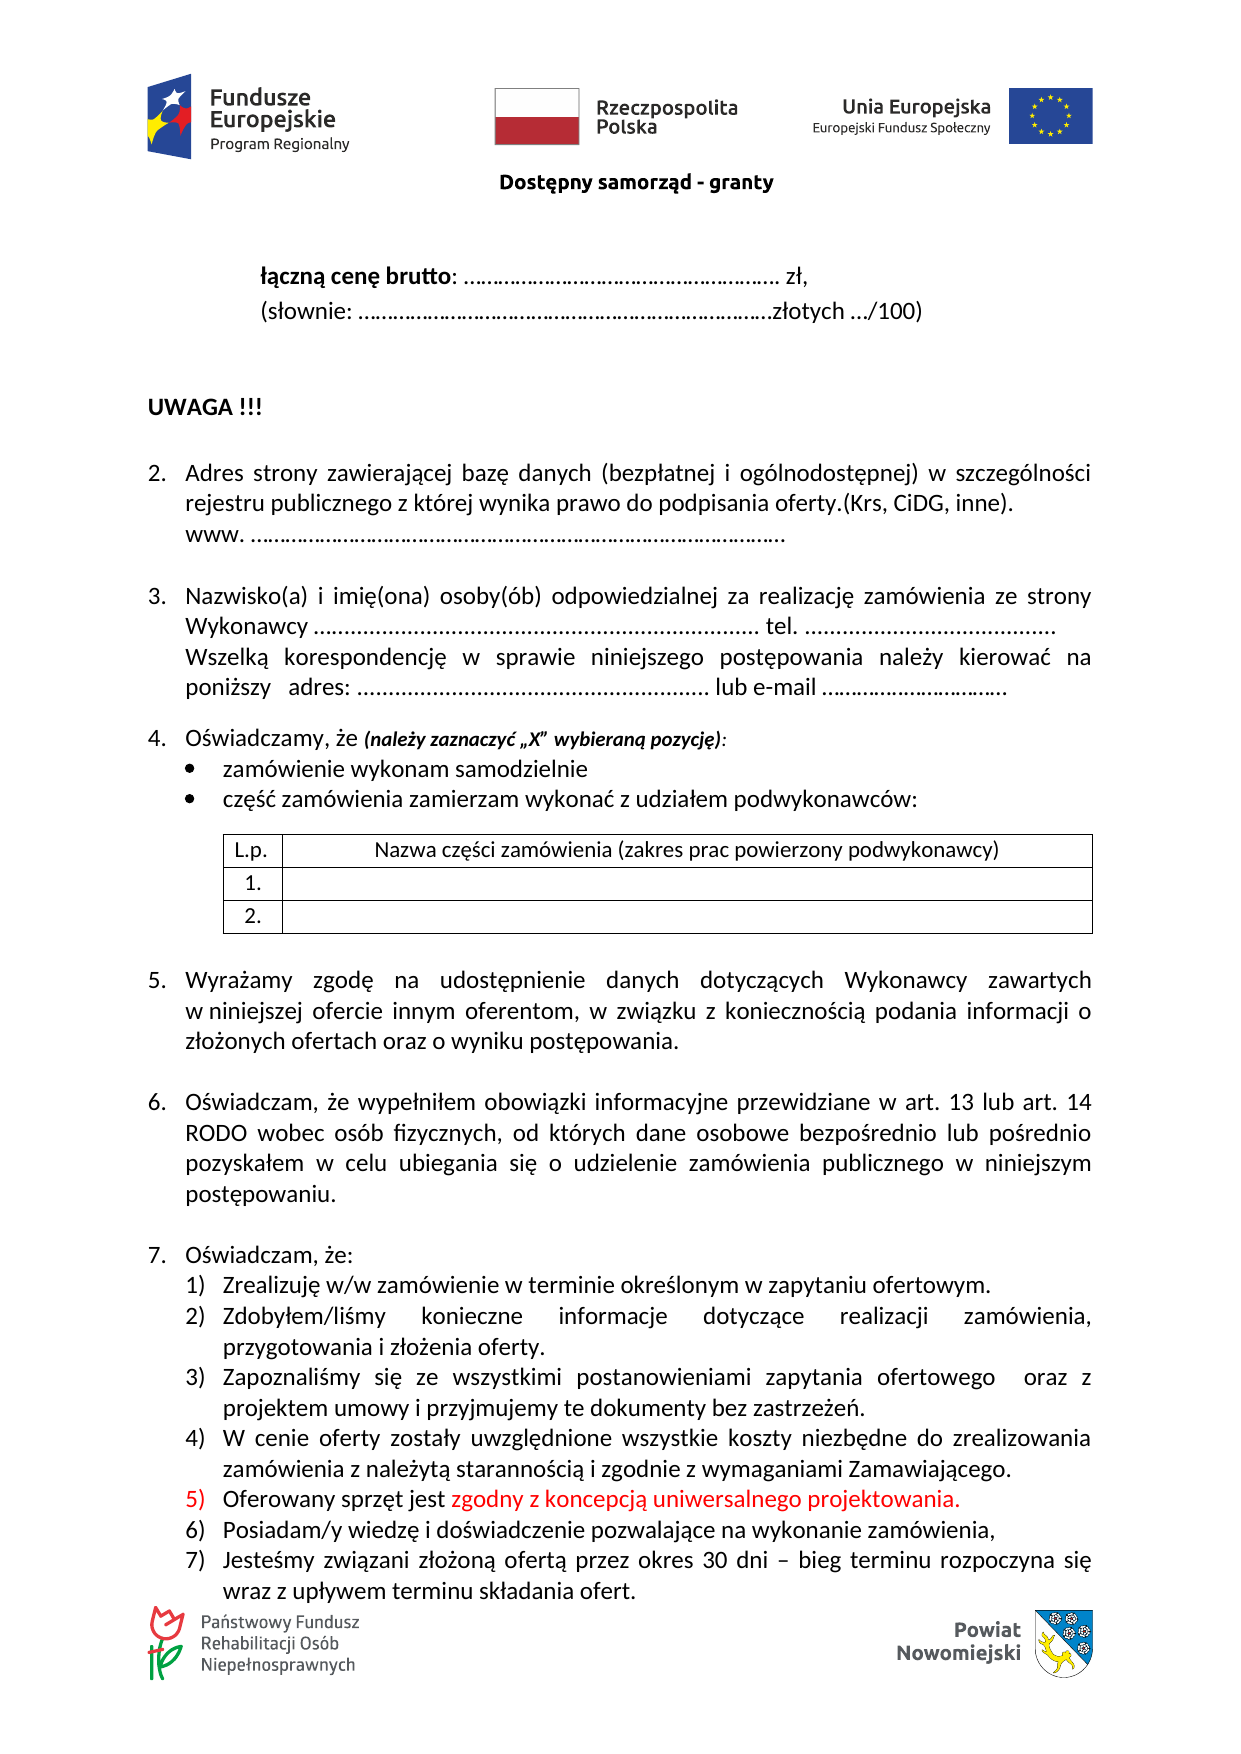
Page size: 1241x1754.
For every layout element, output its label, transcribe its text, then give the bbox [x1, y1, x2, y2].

list łączną cenę brutto: ………………………………………………. zł, [260, 260, 1093, 290]
table_cell 2. [224, 901, 282, 933]
list Jesteśmy związani złożoną ofertą przez okres 30 dni – bieg terminu rozpoczyna się wraz z upływem terminu składania ofert. [185, 1544, 1093, 1605]
list Posiadam/y wiedzę i doświadczenie pozwalające na wykonanie zamówienia, [185, 1514, 1093, 1544]
list Nazwisko(a) i imię(ona) osoby(ób) odpowiedzialnej za realizację zamówienia ze strony Wykonawcy ….................................................................... tel. ........................................ [148, 580, 1093, 641]
list Zdobyłem/liśmy konieczne informacje dotyczące realizacji zamówienia, przygotowania i złożenia oferty. [185, 1300, 1093, 1361]
list Wszelką korespondencję w sprawie niniejszego postępowania należy kierować na poniższy adres: ........................................................ lub e-mail …………..……………… [185, 641, 1093, 702]
list www. ………………………………………………………………………………… [185, 518, 1093, 548]
list Zapoznaliśmy się ze wszystkimi postanowieniami zapytania ofertowego oraz z projektem umowy i przyjmujemy te dokumenty bez zastrzeżeń. [185, 1361, 1093, 1422]
list Oświadczam, że wypełniłem obowiązki informacyjne przewidziane w art. 13 lub art. 14 RODO wobec osób fizycznych, od których dane osobowe bezpośrednio lub pośrednio pozyskałem w celu ubiegania się o udzielenie zamówienia publicznego w niniejszym postępowaniu. [148, 1086, 1093, 1208]
table_cell [283, 901, 1092, 933]
table_cell 1. [224, 868, 282, 900]
table_header L.p. [224, 835, 282, 867]
table_header Nazwa części zamówienia (zakres prac powierzony podwykonawcy) [283, 835, 1092, 867]
list część zamówienia zamierzam wykonać z udziałem podwykonawców: [185, 783, 1093, 814]
list Oświadczamy, że (należy zaznaczyć „X” wybieraną pozycję): [148, 722, 1093, 753]
list Oświadczam, że: [148, 1239, 1093, 1269]
list Wyrażamy zgodę na udostępnienie danych dotyczących Wykonawcy zawartych w niniejszej ofercie innym oferentom, w związku z koniecznością podania informacji o złożonych ofertach oraz o wyniku postępowania. [148, 964, 1093, 1056]
list Adres strony zawierającej bazę danych (bezpłatnej i ogólnodostępnej) w szczególności rejestru publicznego z której wynika prawo do podpisania oferty.(Krs, CiDG, inne). [148, 457, 1093, 518]
list Oferowany sprzęt jest zgodny z koncepcją uniwersalnego projektowania. [185, 1483, 1093, 1514]
list zamówienie wykonam samodzielnie [185, 753, 1093, 783]
table_cell [283, 868, 1092, 900]
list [260, 295, 1093, 325]
list UWAGA !!! [148, 391, 1093, 421]
list W cenie oferty zostały uwzględnione wszystkie koszty niezbędne do zrealizowania zamówienia z należytą starannością i zgodnie z wymaganiami Zamawiającego. [185, 1422, 1093, 1483]
list Zrealizuję w/w zamówienie w terminie określonym w zapytaniu ofertowym. [185, 1269, 1093, 1300]
